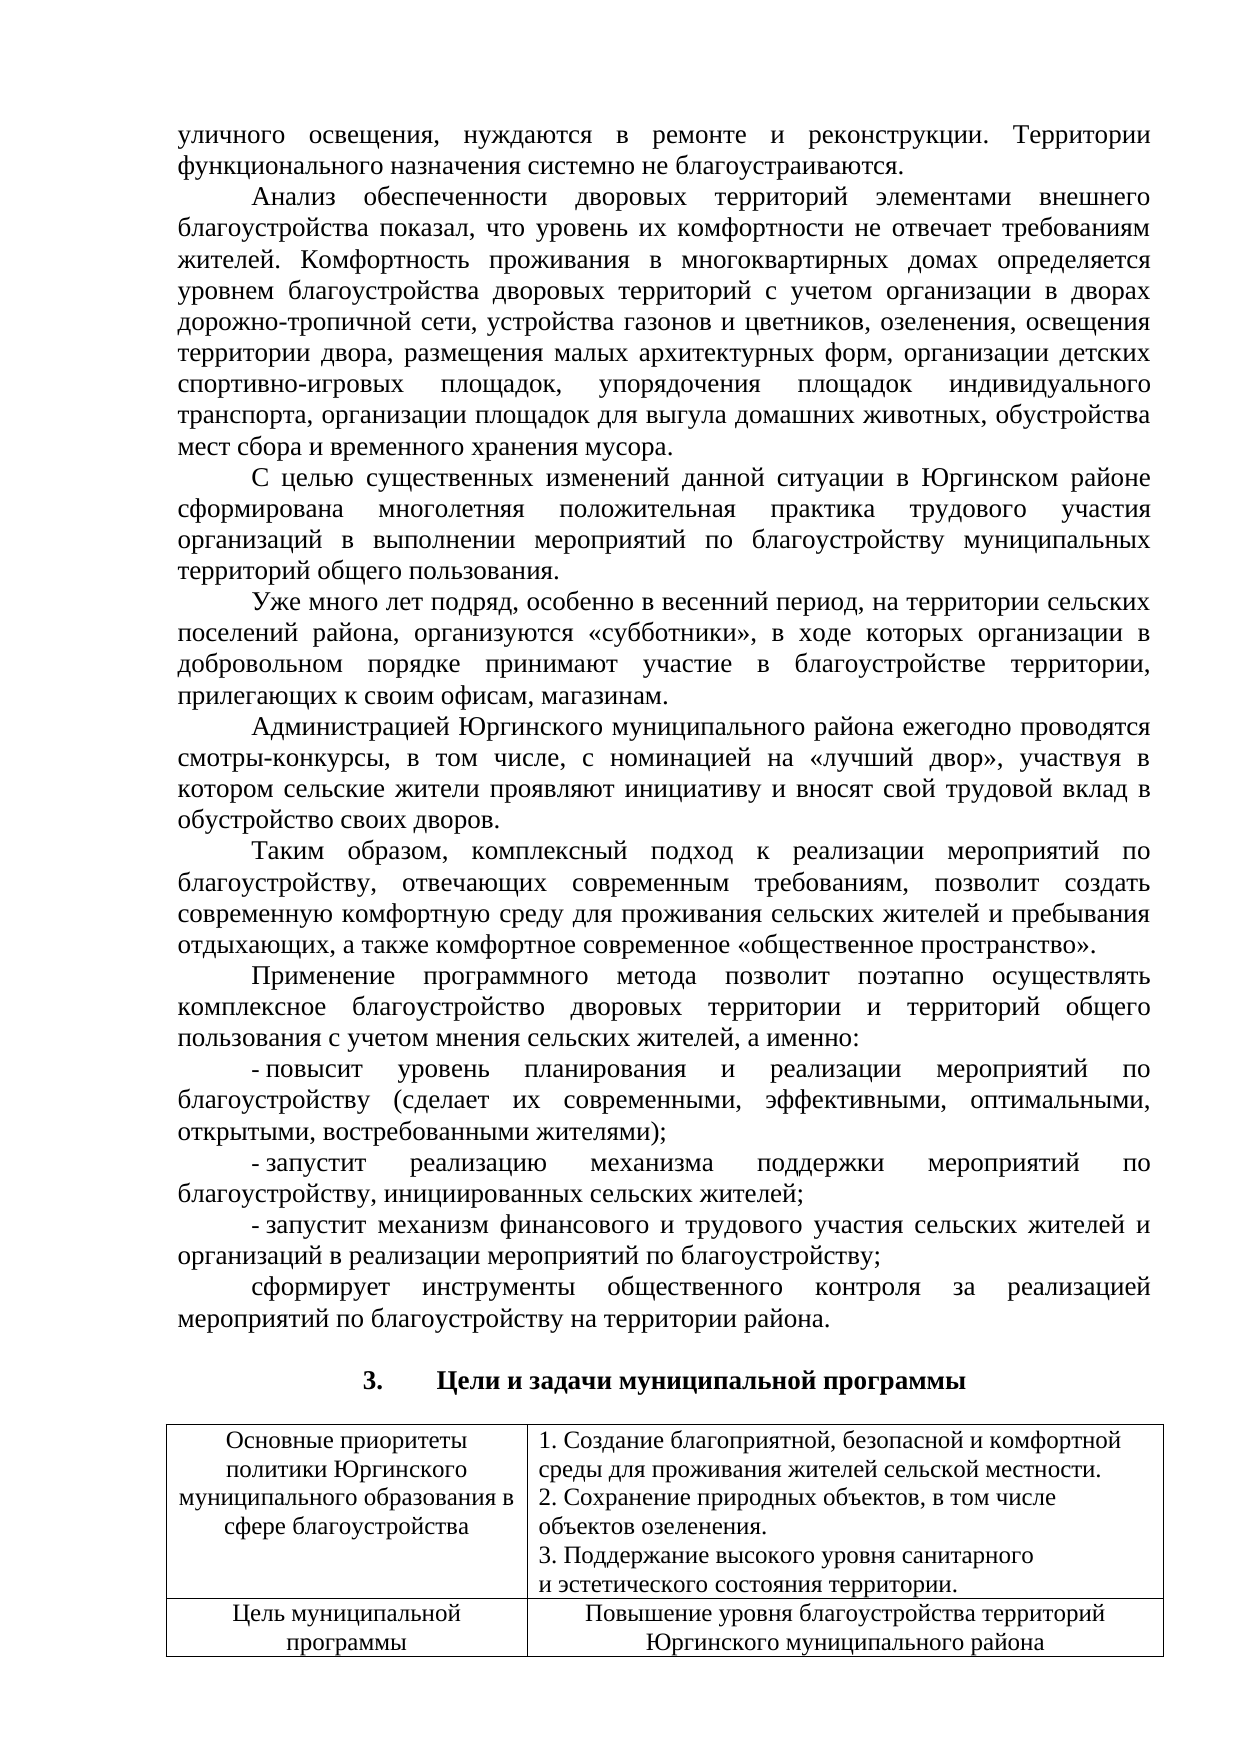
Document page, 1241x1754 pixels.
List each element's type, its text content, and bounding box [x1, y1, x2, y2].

table_cell Повышение уровня благоустройства территорий Юргинского муниципального района [528, 1599, 1163, 1656]
list запустит реализацию механизма поддержки мероприятий по благоустройству, инициированных сельских жителей; [177, 1146, 1152, 1208]
text Администрацией Юргинского муниципального района ежегодно проводятся смотры-конкурсы, в том числе, с номинацией на «лучший двор», участвуя в котором сельские жители проявляют инициативу и вносят свой трудовой вклад в обустройство своих дворов. [177, 710, 1152, 834]
list запустит механизм финансового и трудового участия сельских жителей и организаций в реализации мероприятий по благоустройству; [177, 1208, 1152, 1271]
text Уже много лет подряд, особенно в весенний период, на территории сельских поселений района, организуются «субботники», в ходе которых организации в добровольном порядке принимают участие в благоустройстве территории, прилегающих к своим офисам, магазинам. [177, 585, 1152, 710]
text сформирует инструменты общественного контроля за реализацией мероприятий по благоустройству на территории района. [177, 1271, 1152, 1333]
text Применение программного метода позволит поэтапно осуществлять комплексное благоустройство дворовых территории и территорий общего пользования с учетом мнения сельских жителей, а именно: [177, 959, 1152, 1052]
table_cell Цель муниципальной программы [167, 1599, 527, 1656]
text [177, 118, 1152, 180]
list повысит уровень планирования и реализации мероприятий по благоустройству (сделает их современными, эффективными, оптимальными, открытыми, востребованными жителями); [177, 1052, 1152, 1146]
table_header 1. Создание благоприятной, безопасной и комфортной среды для проживания жителей сельской местности. 2. Сохранение природных объектов, в том числе объектов озеленения. 3. Поддержание высокого уровня санитарного и эстетического состояния территории. [528, 1425, 1163, 1597]
table_header Основные приоритеты политики Юргинского муниципального образования в сфере благоустройства [167, 1425, 527, 1597]
list Цели и задачи муниципальной программы [177, 1364, 1152, 1395]
text Таким образом, комплексный подход к реализации мероприятий по благоустройству, отвечающих современным требованиям, позволит создать современную комфортную среду для проживания сельских жителей и пребывания отдыхающих, а также комфортное современное «общественное пространство». [177, 834, 1152, 959]
text Анализ обеспеченности дворовых территорий элементами внешнего благоустройства показал, что уровень их комфортности не отвечает требованиям жителей. Комфортность проживания в многоквартирных домах определяется уровнем благоустройства дворовых территорий с учетом организации в дворах дорожно-тропичной сети, устройства газонов и цветников, озеленения, освещения территории двора, размещения малых архитектурных форм, организации детских спортивно-игровых площадок, упорядочения площадок индивидуального транспорта, организации площадок для выгула домашних животных, обустройства мест сбора и временного хранения мусора. [177, 180, 1152, 461]
list С целью существенных изменений данной ситуации в Юргинском районе сформирована многолетняя положительная практика трудового участия организаций в выполнении мероприятий по благоустройству муниципальных территорий общего пользования. [177, 461, 1152, 585]
